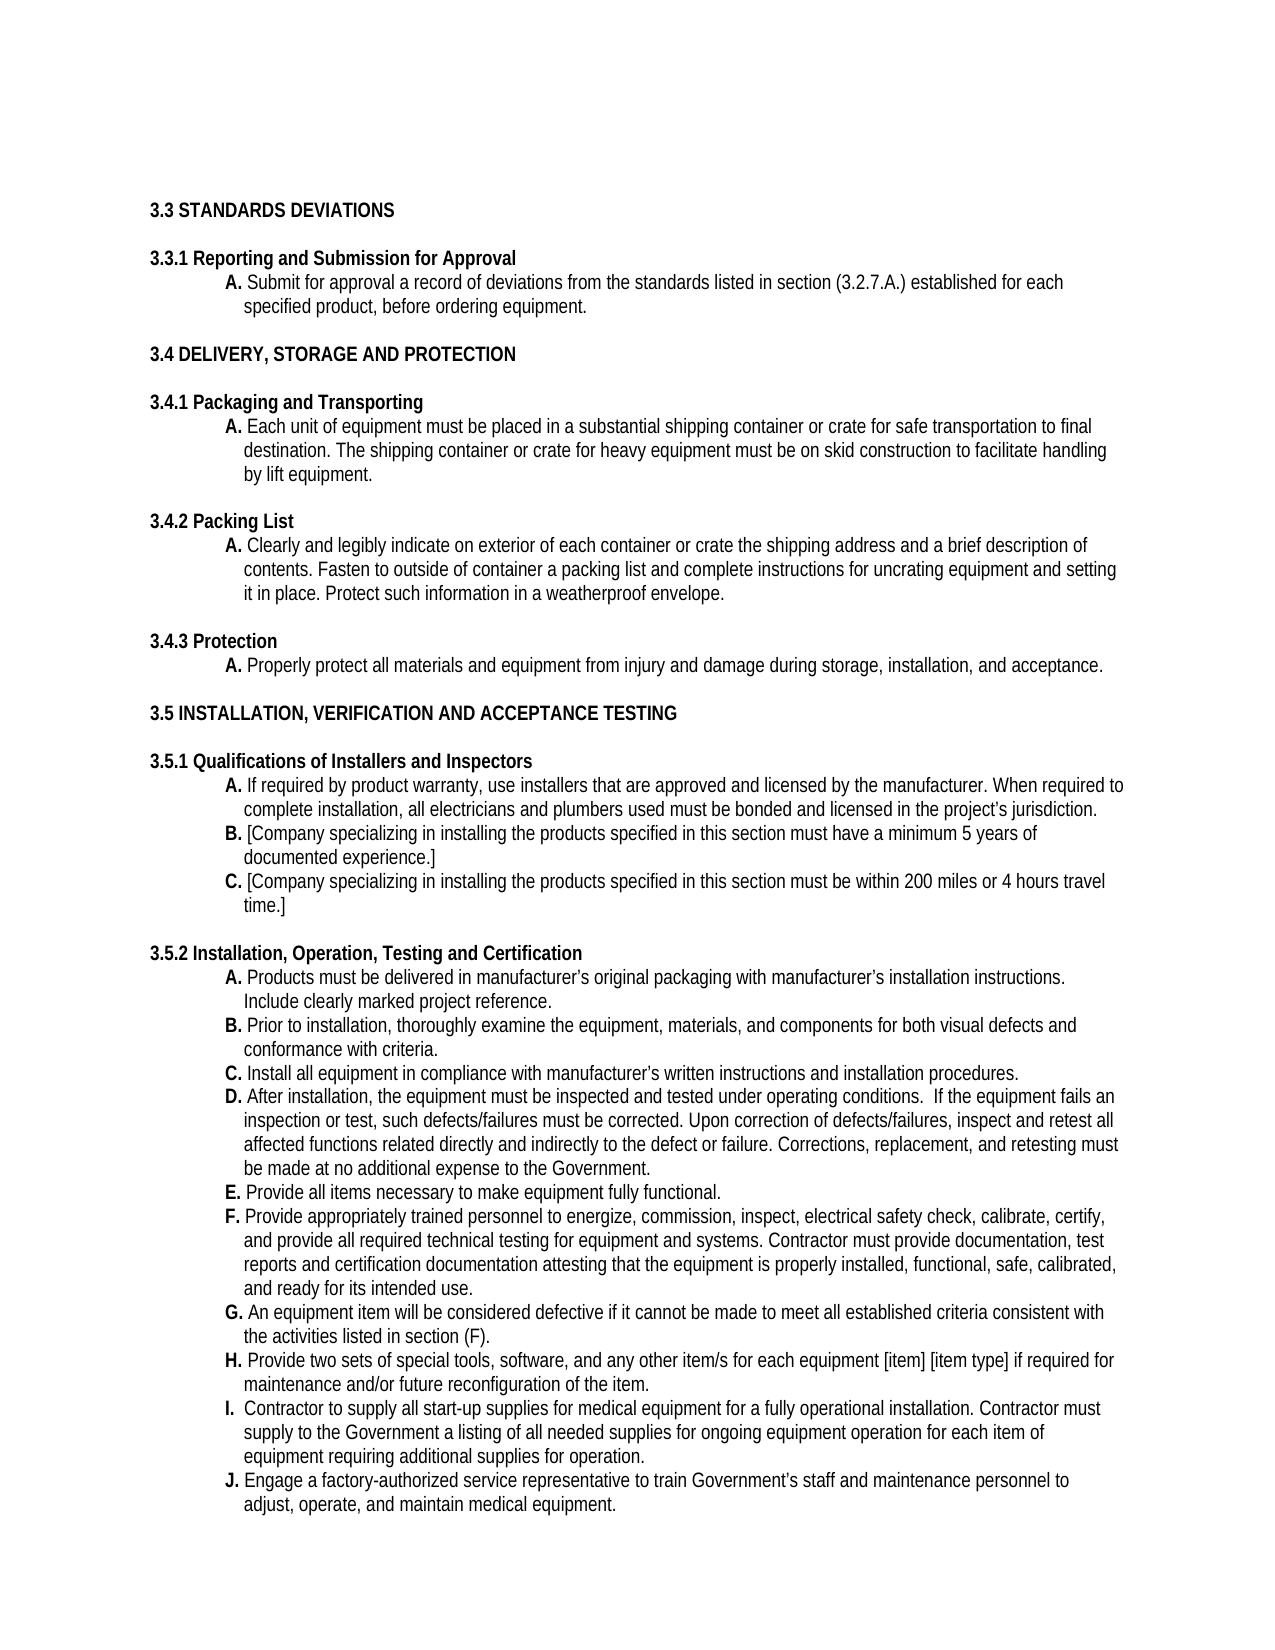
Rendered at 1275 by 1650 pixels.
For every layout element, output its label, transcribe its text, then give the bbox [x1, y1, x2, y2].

text A. Products must be delivered in manufacturer’s original packaging with manufacturer’s installation instructions. Include clearly marked project reference. [225, 964, 1125, 1012]
list 3.4.3 Protection [150, 629, 1125, 653]
text F. Provide appropriately trained personnel to energize, commission, inspect, electrical safety check, calibrate, certify, and provide all required technical testing for equipment and systems. Contractor must provide documentation, test reports and certification documentation attesting that the equipment is properly installed, functional, safe, calibrated, and ready for its intended use. [225, 1204, 1125, 1300]
text I. Contractor to supply all start-up supplies for medical equipment for a fully operational installation. Contractor must supply to the Government a listing of all needed supplies for ongoing equipment operation for each item of equipment requiring additional supplies for operation. [225, 1396, 1125, 1468]
list A. Properly protect all materials and equipment from injury and damage during storage, installation, and acceptance. [225, 653, 1125, 677]
text E. Provide all items necessary to make equipment fully functional. [225, 1180, 1125, 1204]
list 3.5.1 Qualifications of Installers and Inspectors [150, 749, 1125, 773]
text J. Engage a factory-authorized service representative to train Government’s staff and maintenance personnel to adjust, operate, and maintain medical equipment. [225, 1468, 1125, 1516]
text 3.3 STANDARDS DEVIATIONS [150, 198, 1125, 222]
list B. [Company specializing in installing the products specified in this section must have a minimum 5 years of documented experience.] [225, 821, 1125, 869]
list C. [Company specializing in installing the products specified in this section must be within 200 miles or 4 hours travel time.] [225, 869, 1125, 917]
text B. Prior to installation, thoroughly examine the equipment, materials, and components for both visual defects and conformance with criteria. [225, 1012, 1125, 1060]
list 3.4.2 Packing List [150, 509, 1125, 533]
text 3.4 DELIVERY, STORAGE AND PROTECTION [150, 342, 1125, 366]
text C. Install all equipment in compliance with manufacturer’s written instructions and installation procedures. [225, 1060, 1125, 1084]
list A. If required by product warranty, use installers that are approved and licensed by the manufacturer. When required to complete installation, all electricians and plumbers used must be bonded and licensed in the project’s jurisdiction. [225, 773, 1125, 821]
list 3.4.1 Packaging and Transporting [150, 389, 1125, 413]
text G. An equipment item will be considered defective if it cannot be made to meet all established criteria consistent with the activities listed in section (F). [225, 1300, 1125, 1348]
text 3.5 INSTALLATION, VERIFICATION AND ACCEPTANCE TESTING [150, 701, 1125, 725]
text 3.5.2 Installation, Operation, Testing and Certification [150, 941, 1125, 964]
list A. Each unit of equipment must be placed in a substantial shipping container or crate for safe transportation to final destination. The shipping container or crate for heavy equipment must be on skid construction to facilitate handling by lift equipment. [225, 413, 1125, 485]
list A. Clearly and legibly indicate on exterior of each container or crate the shipping address and a brief description of contents. Fasten to outside of container a packing list and complete instructions for uncrating equipment and setting it in place. Protect such information in a weatherproof envelope. [225, 533, 1125, 605]
list A. Submit for approval a record of deviations from the standards listed in section (3.2.7.A.) established for each specified product, before ordering equipment. [225, 270, 1125, 318]
text D. After installation, the equipment must be inspected and tested under operating conditions. If the equipment fails an inspection or test, such defects/failures must be corrected. Upon correction of defects/failures, inspect and retest all affected functions related directly and indirectly to the defect or failure. Corrections, replacement, and retesting must be made at no additional expense to the Government. [225, 1084, 1125, 1180]
list 3.3.1 Reporting and Submission for Approval [150, 246, 1125, 270]
text H. Provide two sets of special tools, software, and any other item/s for each equipment [item] [item type] if required for maintenance and/or future reconfiguration of the item. [225, 1348, 1125, 1396]
